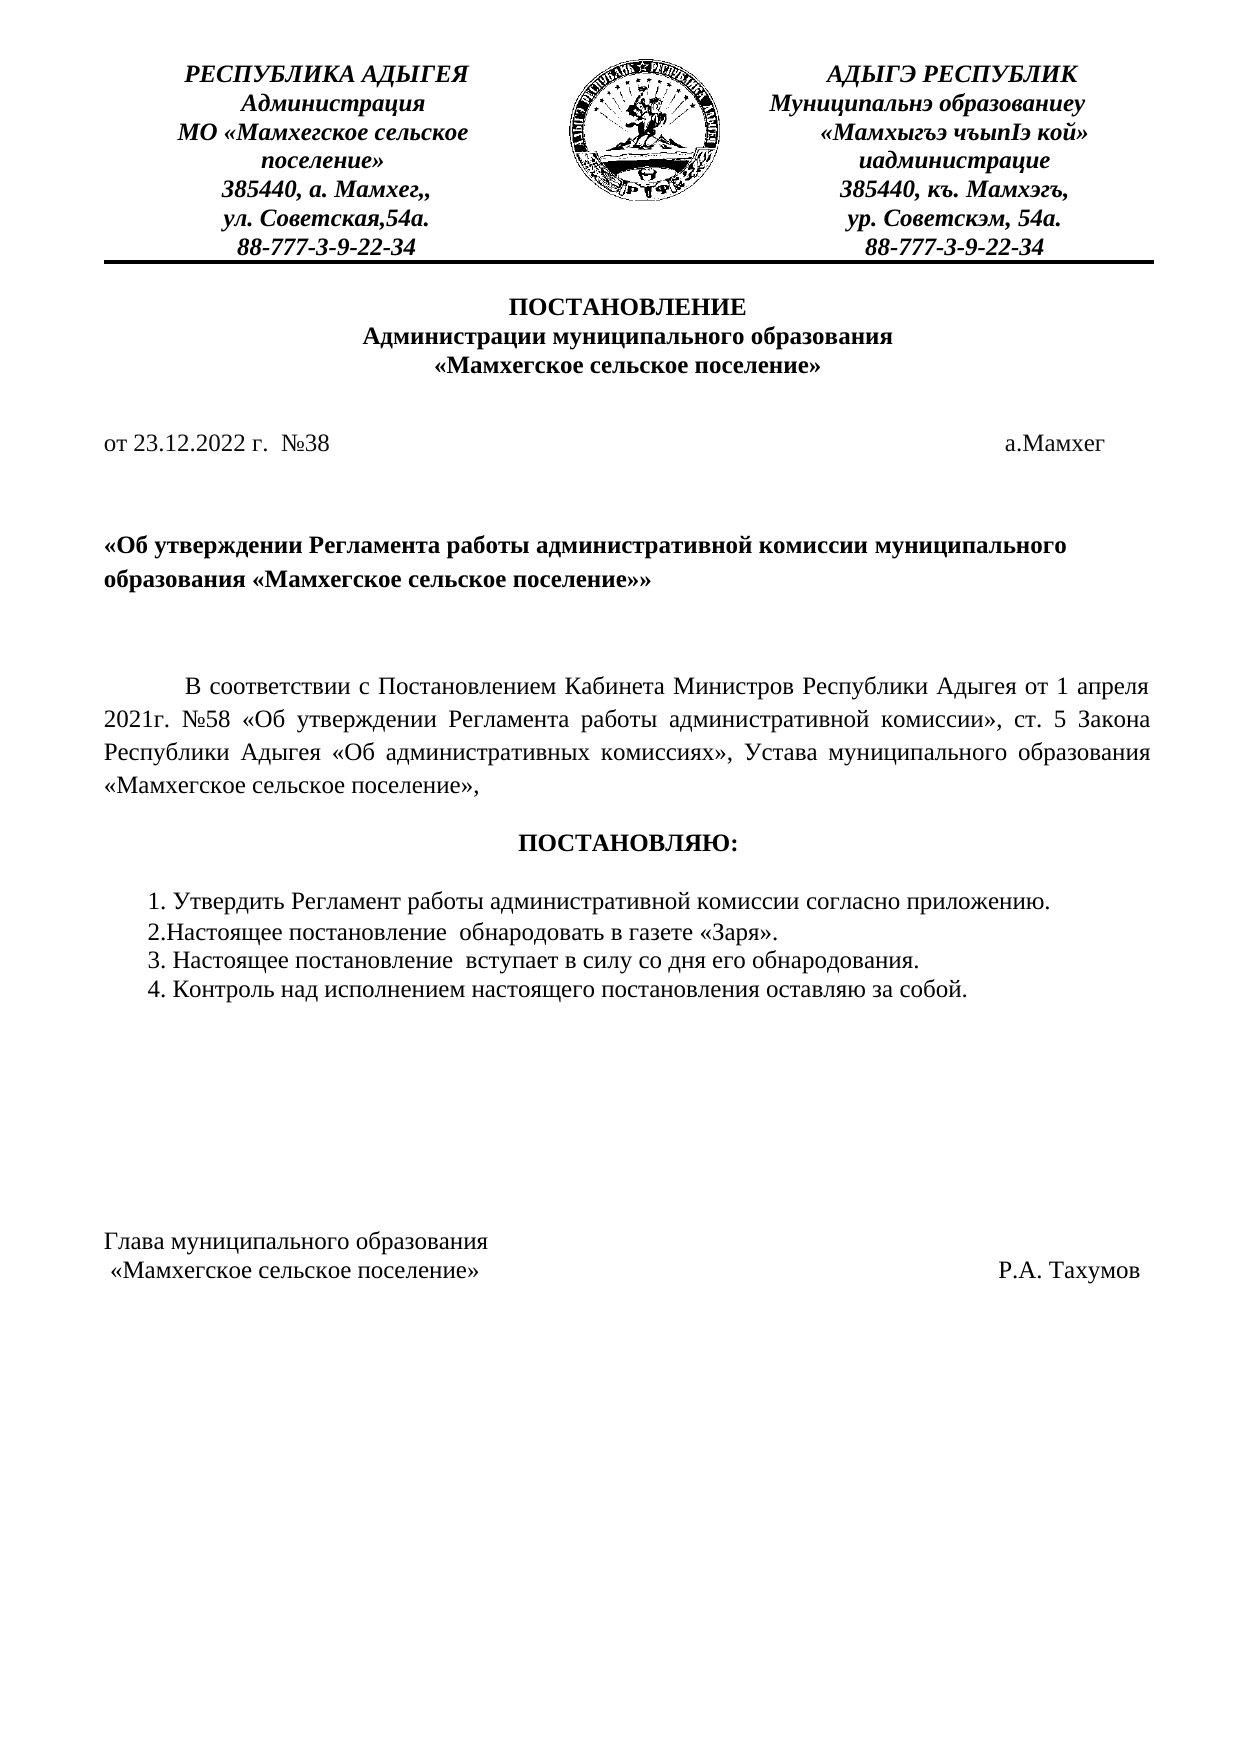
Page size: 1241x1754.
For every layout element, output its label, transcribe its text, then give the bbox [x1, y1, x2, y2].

text «Мамхегское сельское поселение» [103, 350, 1152, 378]
text ПОСТАНОВЛЯЮ: [103, 828, 1153, 857]
text «Об утверждении Регламента работы административной комиссии муниципального образования «Мамхегское сельское поселение»» [103, 531, 1152, 592]
text В соответствии с Постановлением Кабинета Министров Республики Адыгея от 1 апреля 2021г. №58 «Об утверждении Регламента работы административной комиссии», ст. 5 Закона Республики Адыгея «Об административных комиссиях», Устава муниципального образования «Мамхегское сельское поселение», [103, 671, 1152, 799]
table_header [535, 59, 741, 260]
table_header АДЫГЭ РЕСПУБЛИК Муниципальнэ образованиеу «Мамхыгъэ чъыпIэ кой» иадминистрацие 385440, къ. Мамхэгъ, ур. Советскэм, 54а. 88-777-3-9-22-34 [741, 59, 1153, 260]
table_header РЕСПУБЛИКА АДЫГЕЯ Администрация МО «Мамхегское сельское поселение» 385440, а. Мамхег,, ул. Советская,54а. 88-777-3-9-22-34 [104, 59, 534, 260]
text 1. Утвердить Регламент работы административной комиссии согласно приложению. [103, 886, 1152, 915]
text «Мамхегское сельское поселение» Р.А. Тахумов [103, 1255, 1152, 1284]
text 4. Контроль над исполнением настоящего постановления оставляю за собой. [103, 974, 1152, 1003]
text Администрации муниципального образования [103, 321, 1152, 350]
text Глава муниципального образования [103, 1226, 1152, 1255]
text ПОСТАНОВЛЕНИЕ [103, 292, 1152, 321]
text 2.Настоящее постановление обнародовать в газете «Заря». [103, 917, 1152, 946]
text от 23.12.2022 г. №38 а.Мамхег [103, 428, 1152, 457]
text 3. Настоящее постановление вступает в силу со дня его обнародования. [103, 946, 1152, 974]
picture [568, 59, 722, 203]
